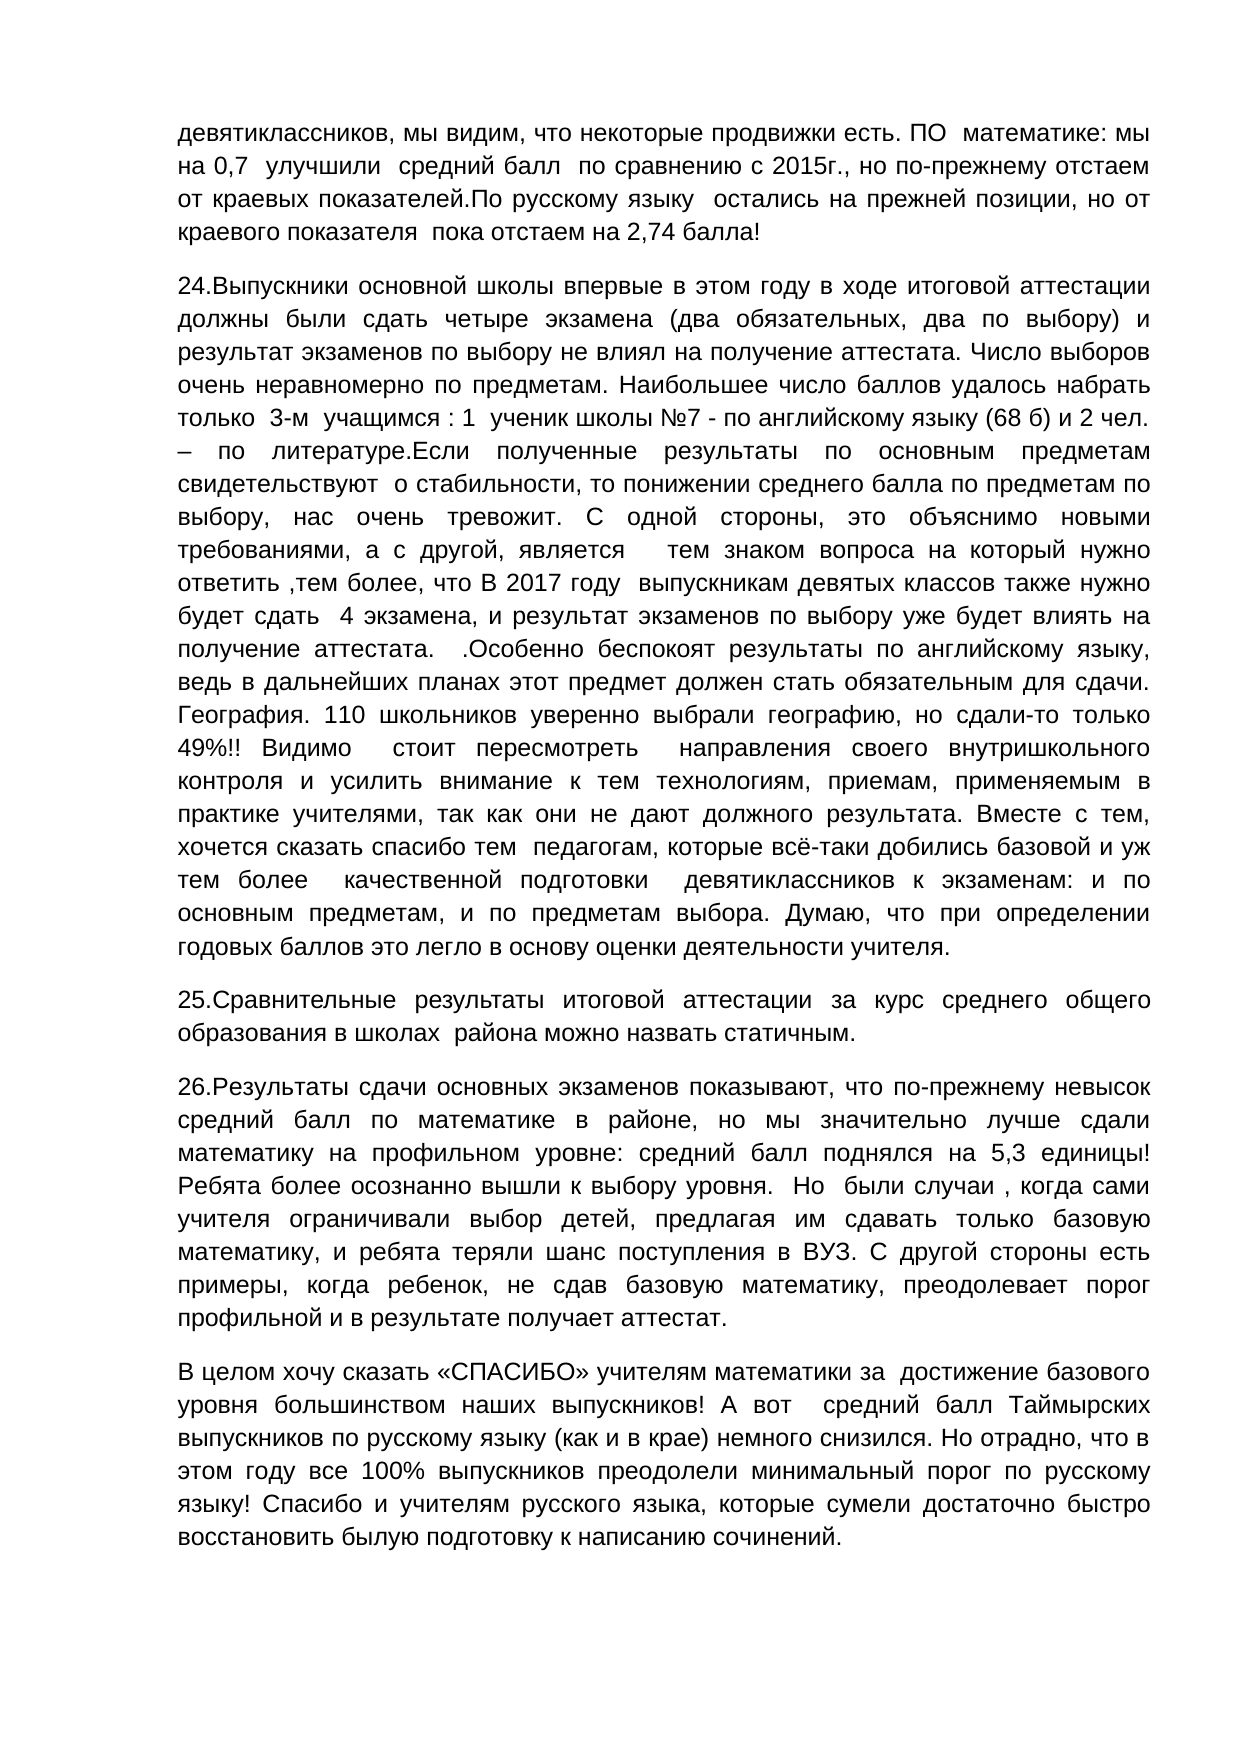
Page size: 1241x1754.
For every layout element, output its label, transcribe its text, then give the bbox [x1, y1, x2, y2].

text В целом хочу сказать «СПАСИБО» учителям математики за достижение базового уровня большинством наших выпускников! А вот средний балл Таймырских выпускников по русскому языку (как и в крае) немного снизился. Но отрадно, что в этом году все 100% выпускников преодолели минимальный порог по русскому языку! Спасибо и учителям русского языка, которые сумели достаточно быстро восстановить былую подготовку к написанию сочинений. [177, 1357, 1152, 1551]
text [177, 118, 1152, 246]
text 24.Выпускники основной школы впервые в этом году в ходе итоговой аттестации должны были сдать четыре экзамена (два обязательных, два по выбору) и результат экзаменов по выбору не влиял на получение аттестата. Число выборов очень неравномерно по предметам. Наибольшее число баллов удалось набрать только 3-м учащимся : 1 ученик школы №7 - по английскому языку (68 б) и 2 чел. – по литературе.Если полученные результаты по основным предметам свидетельствуют о стабильности, то понижении среднего балла по предметам по выбору, нас очень тревожит. С одной стороны, это объяснимо новыми требованиями, а с другой, является тем знаком вопроса на который нужно ответить ,тем более, что В 2017 году выпускникам девятых классов также нужно будет сдать 4 экзамена, и результат экзаменов по выбору уже будет влиять на получение аттестата. .Особенно беспокоят результаты по английскому языку, ведь в дальнейших планах этот предмет должен стать обязательным для сдачи. География. 110 школьников уверенно выбрали географию, но сдали-то только 49%!! Видимо стоит пересмотреть направления своего внутришкольного контроля и усилить внимание к тем технологиям, приемам, применяемым в практике учителями, так как они не дают должного результата. Вместе с тем, хочется сказать спасибо тем педагогам, которые всё-таки добились базовой и уж тем более качественной подготовки девятиклассников к экзаменам: и по основным предметам, и по предметам выбора. Думаю, что при определении годовых баллов это легло в основу оценки деятельности учителя. [177, 271, 1152, 960]
text 25.Сравнительные результаты итоговой аттестации за курс среднего общего образования в школах района можно назвать статичным. [177, 985, 1152, 1047]
text 26.Результаты сдачи основных экзаменов показывают, что по-прежнему невысок средний балл по математике в районе, но мы значительно лучше сдали математику на профильном уровне: средний балл поднялся на 5,3 единицы! Ребята более осознанно вышли к выбору уровня. Но были случаи , когда сами учителя ограничивали выбор детей, предлагая им сдавать только базовую математику, и ребята теряли шанс поступления в ВУЗ. С другой стороны есть примеры, когда ребенок, не сдав базовую математику, преодолевает порог профильной и в результате получает аттестат. [177, 1072, 1152, 1332]
